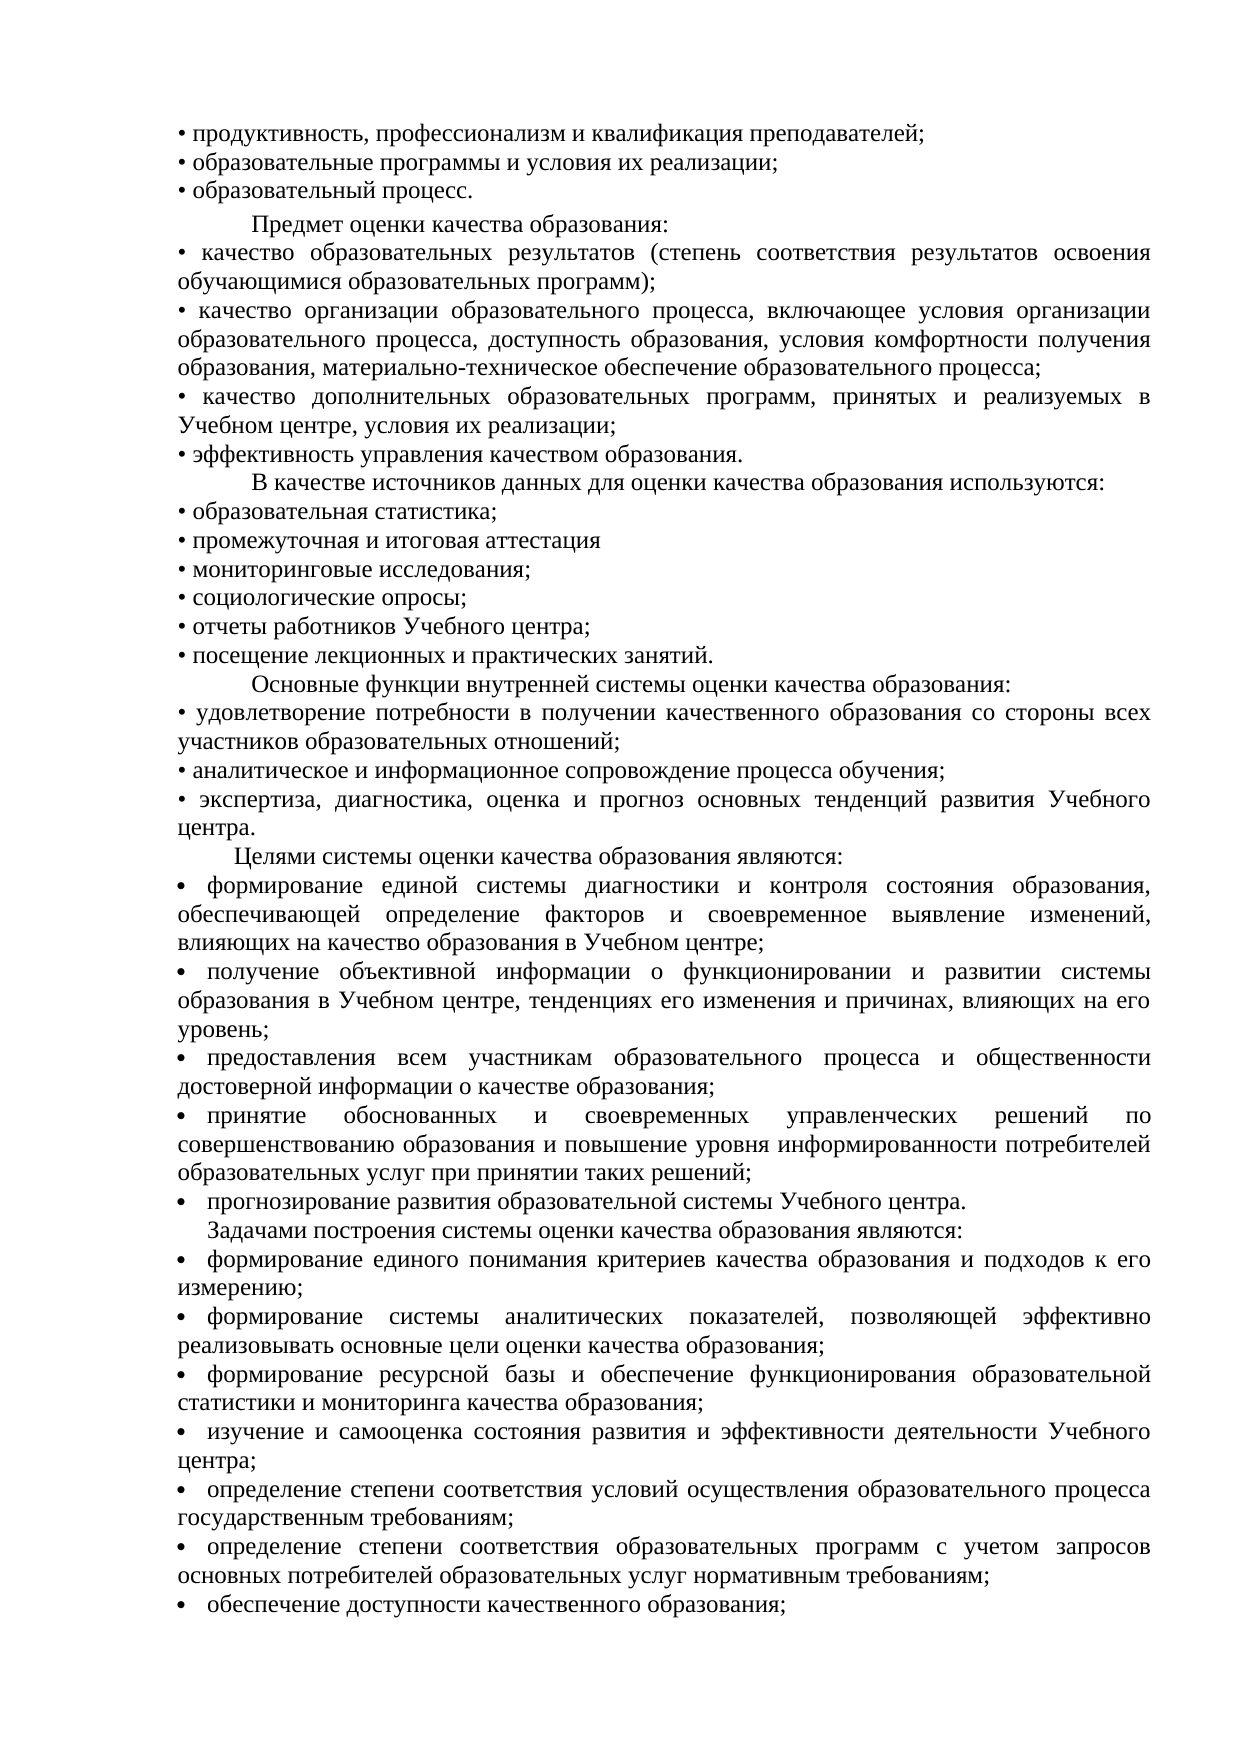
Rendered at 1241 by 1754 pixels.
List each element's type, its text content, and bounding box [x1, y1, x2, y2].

text • экспертиза, диагностика, оценка и прогноз основных тенденций развития Учебного центра. [177, 784, 1152, 841]
list изучение и самооценка состояния развития и эффективности деятельности Учебного центра; [177, 1416, 1152, 1474]
list определение степени соответствия условий осуществления образовательного процесса государственным требованиям; [177, 1474, 1152, 1531]
text • аналитическое и информационное сопровождение процесса обучения; [177, 755, 1152, 784]
list прогнозирование развития образовательной системы Учебного центра. [177, 1186, 1152, 1215]
list формирование единой системы диагностики и контроля состояния образования, обеспечивающей определение факторов и своевременное выявление изменений, влияющих на качество образования в Учебном центре; [177, 870, 1152, 956]
list формирование единого понимания критериев качества образования и подходов к его измерению; [177, 1244, 1152, 1301]
text В качестве источников данных для оценки качества образования используются: [177, 467, 1152, 496]
list определение степени соответствия образовательных программ с учетом запросов основных потребителей образовательных услуг нормативным требованиям; [177, 1531, 1152, 1589]
list обеспечение доступности качественного образования; [177, 1589, 1152, 1617]
text • посещение лекционных и практических занятий. [177, 640, 1152, 669]
text • образовательный процесс. [177, 176, 1152, 204]
text • образовательные программы и условия их реализации; [177, 147, 1152, 176]
list получение объективной информации о функционировании и развитии системы образования в Учебном центре, тенденциях его изменения и причинах, влияющих на его уровень; [177, 956, 1152, 1042]
text • отчеты работников Учебного центра; [177, 611, 1152, 640]
list принятие обоснованных и своевременных управленческих решений по совершенствованию образования и повышение уровня информированности потребителей образовательных услуг при принятии таких решений; [177, 1100, 1152, 1186]
text Основные функции внутренней системы оценки качества образования: [177, 669, 1152, 697]
text Задачами построения системы оценки качества образования являются: [207, 1215, 1152, 1244]
text • качество образовательных результатов (степень соответствия результатов освоения обучающимися образовательных программ); [177, 237, 1152, 295]
list предоставления всем участникам образовательного процесса и общественности достоверной информации о качестве образования; [177, 1042, 1152, 1100]
text • эффективность управления качеством образования. [177, 439, 1152, 467]
text Предмет оценки качества образования: [177, 209, 1152, 237]
text • промежуточная и итоговая аттестация [177, 525, 1152, 554]
text • качество дополнительных образовательных программ, принятых и реализуемых в Учебном центре, условия их реализации; [177, 381, 1152, 439]
text • образовательная статистика; [177, 496, 1152, 525]
text • продуктивность, профессионализм и квалификация преподавателей; [177, 118, 1152, 147]
text • качество организации образовательного процесса, включающее условия организации образовательного процесса, доступность образования, условия комфортности получения образования, материально-техническое обеспечение образовательного процесса; [177, 295, 1152, 381]
list формирование системы аналитических показателей, позволяющей эффективно реализовывать основные цели оценки качества образования; [177, 1301, 1152, 1359]
list формирование ресурсной базы и обеспечение функционирования образовательной статистики и мониторинга качества образования; [177, 1359, 1152, 1416]
text • мониторинговые исследования; [177, 554, 1152, 582]
text Целями системы оценки качества образования являются: [177, 841, 1152, 870]
text • удовлетворение потребности в получении качественного образования со стороны всех участников образовательных отношений; [177, 697, 1152, 755]
text • социологические опросы; [177, 582, 1152, 611]
